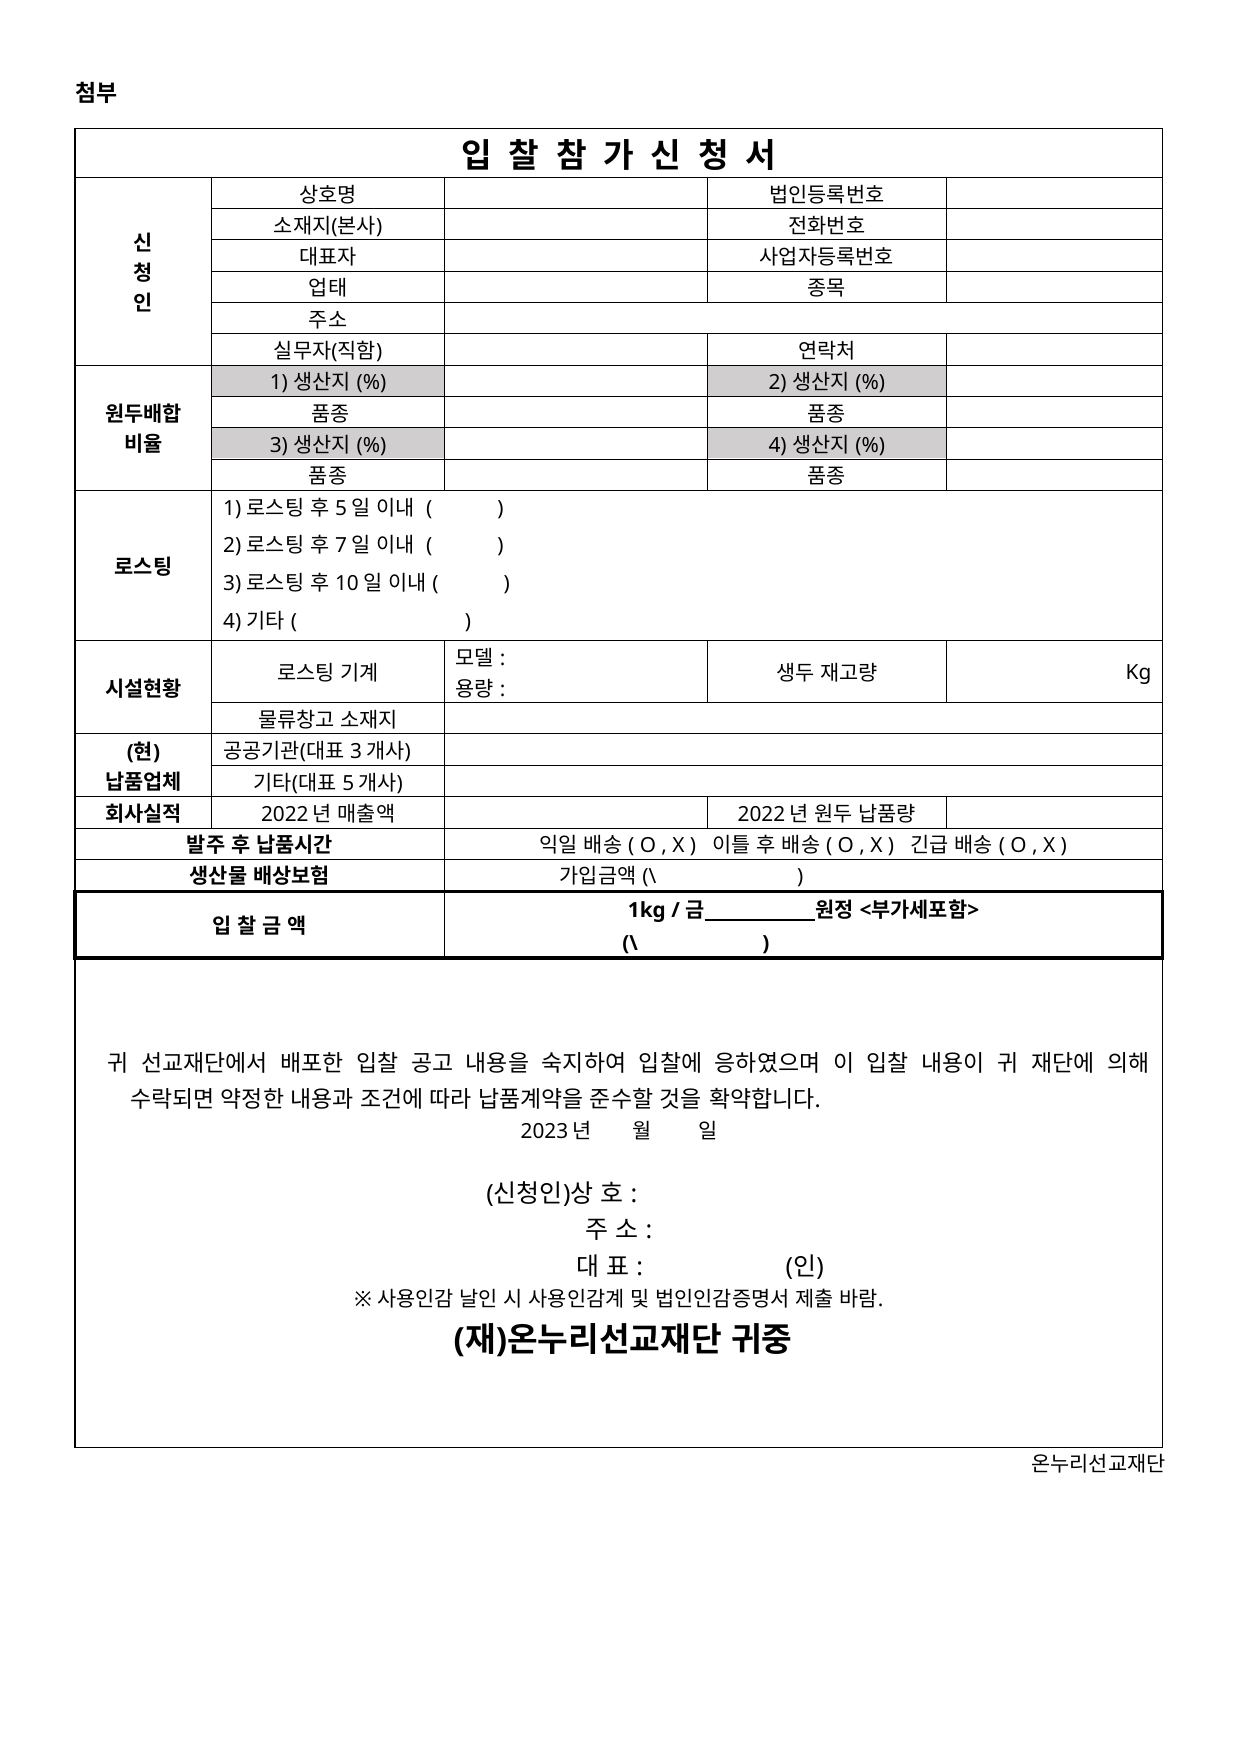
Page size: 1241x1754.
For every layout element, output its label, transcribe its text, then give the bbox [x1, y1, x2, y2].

table_cell 회사실적 [76, 797, 211, 827]
table_cell 생두 재고량 [708, 641, 946, 702]
table_cell Kg [947, 641, 1162, 702]
table_cell [947, 209, 1162, 239]
table_cell 귀 선교재단에서 배포한 입찰 공고 내용을 숙지하여 입찰에 응하였으며 이 입찰 내용이 귀 재단에 의해 수락되면 약정한 내용과 조건에 따라 납품계약을 준수할 것을 확약합니다. 2023년 월 일 (신청인)상 호 : 주 소 : 대 표 : (인) ※ 사용인감 날인 시 사용인감계 및 법인인감증명서 제출 바람. (재)온누리선교재단 귀중 [76, 960, 1162, 1447]
table_cell 발주 후 납품시간 [76, 829, 444, 859]
table_cell 품종 [212, 460, 444, 490]
table_cell [445, 734, 1162, 765]
table_cell [445, 703, 1162, 733]
table_cell [445, 460, 707, 490]
table_cell 모델 : 용량 : [445, 641, 707, 702]
table_cell [947, 797, 1162, 827]
table_cell 품종 [212, 397, 444, 427]
table_cell 2022년 원두 납품량 [708, 797, 946, 827]
table_cell (현) 납품업체 [76, 734, 211, 796]
table_cell 사업자등록번호 [708, 240, 946, 271]
table_cell 법인등록번호 [708, 178, 946, 208]
table_cell [445, 397, 707, 427]
table_cell [445, 303, 1162, 333]
table_cell 시설현황 [76, 641, 211, 733]
table_cell 1kg / 금 원정 <부가세포함> (\ ) [445, 893, 1161, 956]
table_cell 공공기관(대표 3개사) [212, 734, 444, 765]
table_cell 로스팅 [76, 491, 211, 640]
table_cell 생산물 배상보험 [76, 860, 444, 890]
table_cell 품종 [708, 460, 946, 490]
table_cell 익일 배송 ( O , X ) 이틀 후 배송 ( O , X ) 긴급 배송 ( O , X ) [445, 829, 1162, 859]
table_cell 가입금액 (\ ) [445, 860, 1162, 890]
table_cell [445, 428, 707, 458]
table_cell [445, 797, 707, 827]
table_cell [947, 272, 1162, 302]
text 온누리선교재단 [75, 1448, 1165, 1478]
table_cell 물류창고 소재지 [212, 703, 444, 733]
table_header 입찰참가신청서 [76, 129, 1162, 177]
table_cell [445, 178, 707, 208]
table_cell 연락처 [708, 334, 946, 364]
table_cell 신 청 인 [76, 178, 211, 364]
table_cell [445, 209, 707, 239]
table_cell 상호명 [212, 178, 444, 208]
table_cell 실무자(직함) [212, 334, 444, 364]
table_cell 원두배합 비율 [76, 366, 211, 490]
table_cell [445, 272, 707, 302]
table_cell 대표자 [212, 240, 444, 271]
table_cell 2022년 매출액 [212, 797, 444, 827]
table_cell 로스팅 기계 [212, 641, 444, 702]
table_cell 전화번호 [708, 209, 946, 239]
table_cell [947, 460, 1162, 490]
table_cell 종목 [708, 272, 946, 302]
table_cell 기타(대표 5개사) [212, 766, 444, 796]
table_cell [947, 178, 1162, 208]
table_cell [445, 334, 707, 364]
text 첨부 [75, 75, 1165, 108]
table_cell [445, 766, 1162, 796]
table_cell 입 찰 금 액 [77, 893, 444, 956]
table_cell [947, 334, 1162, 364]
table_cell 1) 생산지 (%) [212, 366, 444, 396]
table_cell 품종 [708, 397, 946, 427]
table_cell 3) 생산지 (%) [212, 428, 444, 458]
table_cell [947, 240, 1162, 271]
table_cell 소재지(본사) [212, 209, 444, 239]
table_cell 업태 [212, 272, 444, 302]
table_cell 주소 [212, 303, 444, 333]
table_cell [947, 428, 1162, 458]
table_cell 1) 로스팅 후 5일 이내 ( ) 2) 로스팅 후 7일 이내 ( ) 3) 로스팅 후 10일 이내 ( ) 4) 기타 ( ) [212, 491, 1162, 640]
table_cell 4) 생산지 (%) [708, 428, 946, 458]
table_cell 2) 생산지 (%) [708, 366, 946, 396]
table_cell [947, 397, 1162, 427]
table_cell [445, 366, 707, 396]
table_cell [445, 240, 707, 271]
table_cell [947, 366, 1162, 396]
